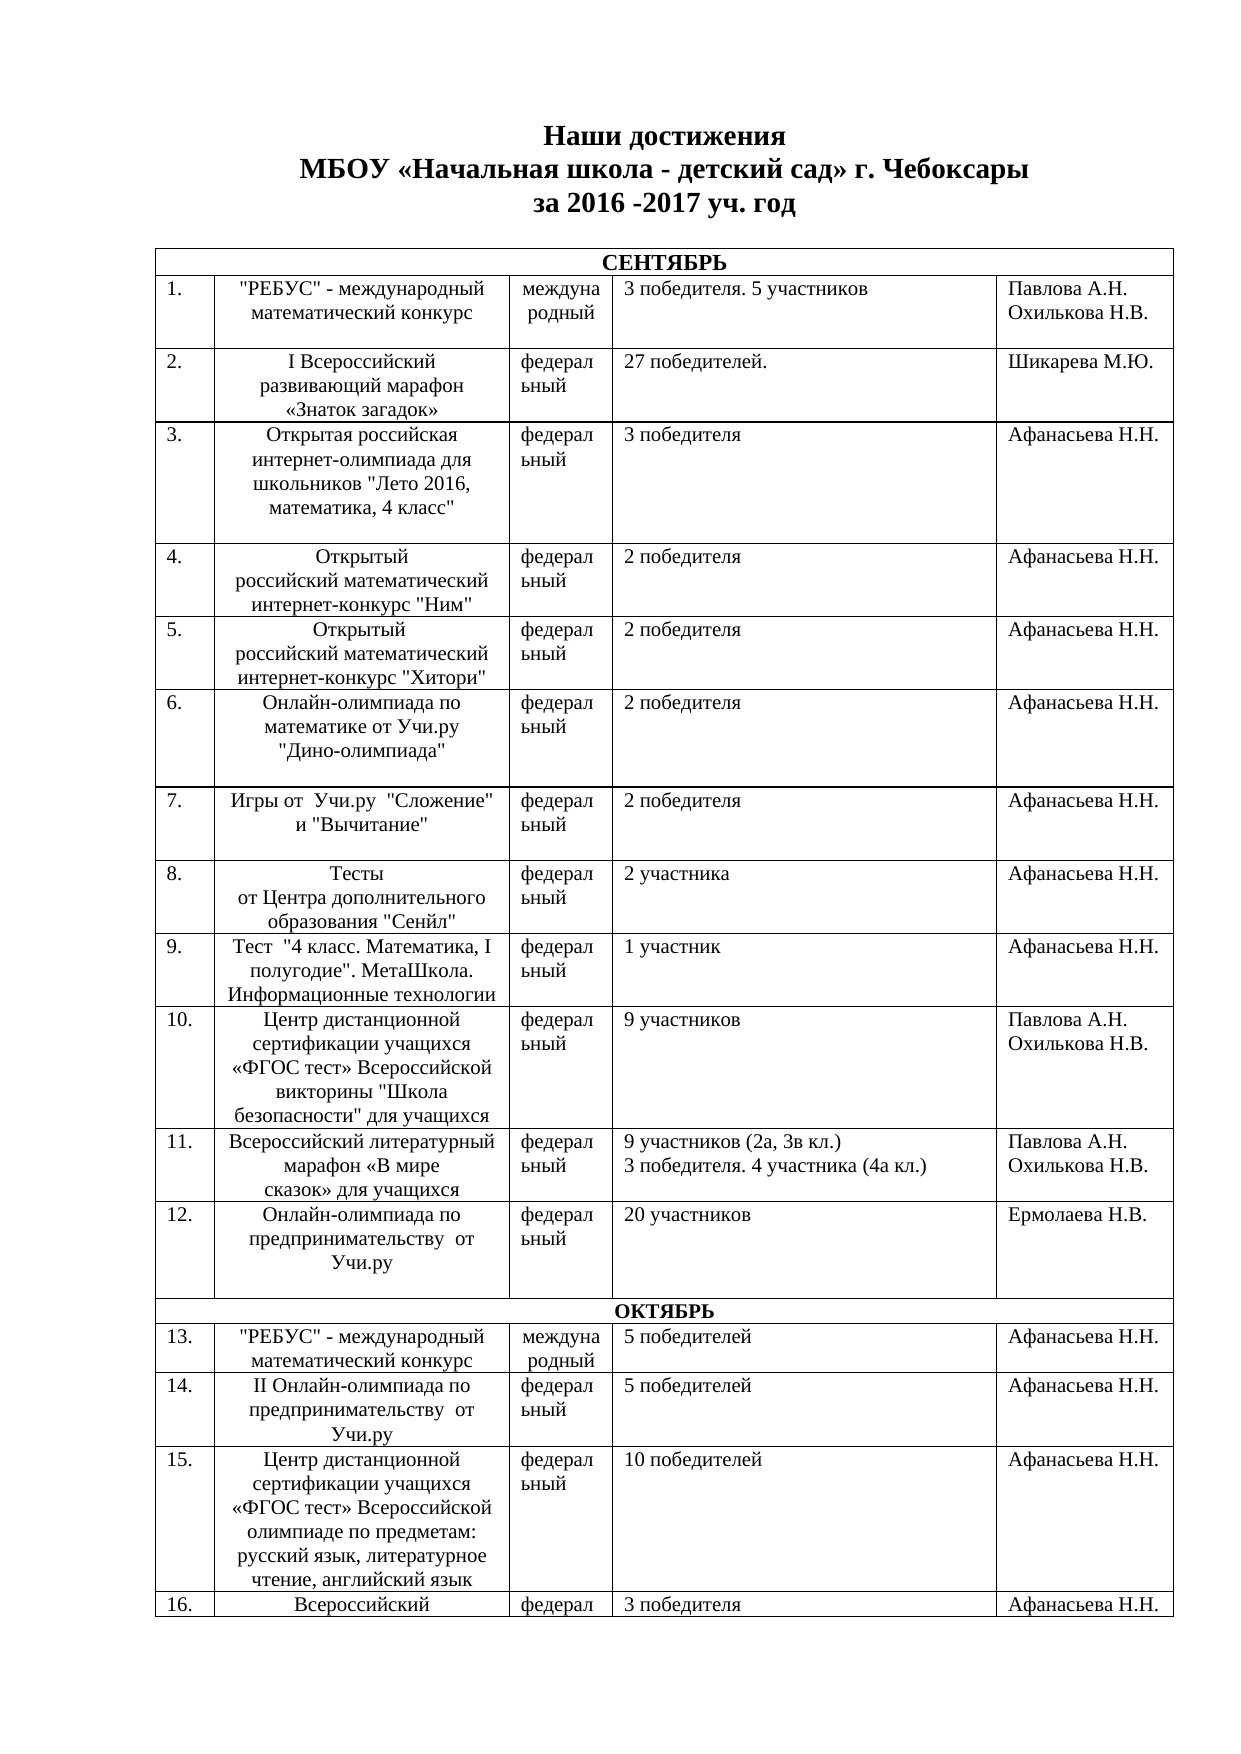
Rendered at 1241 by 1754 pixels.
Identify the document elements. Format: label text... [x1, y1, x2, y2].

table_cell 1 участник [613, 934, 996, 1006]
table_cell 3 победителя [613, 1592, 996, 1616]
table_cell 9 участников [613, 1007, 996, 1127]
table_cell 15. [156, 1447, 214, 1591]
table_cell Афанасьева Н.Н. [997, 788, 1173, 860]
table_cell Ермолаева Н.В. [997, 1202, 1173, 1298]
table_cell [215, 1592, 509, 1616]
table_cell Центр дистанционной сертификации учащихся «ФГОС тест» Всероссийской викторины "Школа безопасности" для учащихся [215, 1007, 509, 1127]
table_cell федеральный [510, 617, 612, 689]
table_cell II Онлайн-олимпиада по предпринимательству от Учи.ру [215, 1373, 509, 1446]
table_cell Павлова А.Н. Охилькова Н.В. [997, 1129, 1173, 1201]
table_cell федеральный [510, 934, 612, 1006]
table_cell федеральный [510, 1129, 612, 1201]
table_cell "РЕБУС" - международный математический конкурс [215, 1324, 509, 1372]
table_cell Открытый российский математический интернет-конкурс "Ним" [215, 544, 509, 616]
table_cell ОКТЯБРЬ [156, 1299, 1173, 1323]
table_cell Афанасьева Н.Н. [997, 1592, 1173, 1616]
table_cell федеральный [510, 1202, 612, 1298]
table_cell федеральный [510, 690, 612, 786]
table_cell 1. [156, 276, 214, 348]
table_cell 13. [156, 1324, 214, 1372]
table_cell федеральный [510, 1447, 612, 1591]
table_cell Всероссийский литературный марафон «В мире сказок» для учащихся [215, 1129, 509, 1201]
table_cell 7. [156, 788, 214, 860]
table_cell федеральный [510, 544, 612, 616]
table_cell 5 победителей [613, 1373, 996, 1446]
table_cell Центр дистанционной сертификации учащихся «ФГОС тест» Всероссийской олимпиаде по предметам: русский язык, литературное чтение, английский язык [215, 1447, 509, 1591]
table_cell федеральный [510, 349, 612, 421]
text Наши достижения [177, 118, 1152, 152]
table_cell I Всероссийский развивающий марафон «Знаток загадок» [215, 349, 509, 421]
table_cell Афанасьева Н.Н. [997, 617, 1173, 689]
table_cell "РЕБУС" - международный математический конкурс [215, 276, 509, 348]
table_cell 9 участников (2а, 3в кл.) 3 победителя. 4 участника (4а кл.) [613, 1129, 996, 1201]
table_cell Павлова А.Н. Охилькова Н.В. [997, 1007, 1173, 1127]
table_cell 3 победителя [613, 423, 996, 543]
table_cell федеральный [510, 1007, 612, 1127]
table_cell 8. [156, 861, 214, 933]
table_cell 12. [156, 1202, 214, 1298]
table_cell 10. [156, 1007, 214, 1127]
table_cell 20 участников [613, 1202, 996, 1298]
table_cell 9. [156, 934, 214, 1006]
table_cell Шикарева М.Ю. [997, 349, 1173, 421]
table_cell Афанасьева Н.Н. [997, 423, 1173, 543]
table_cell федеральный [510, 423, 612, 543]
table_cell 2 победителя [613, 544, 996, 616]
text МБОУ «Начальная школа - детский сад» г. Чебоксары [177, 152, 1152, 185]
table_cell Афанасьева Н.Н. [997, 544, 1173, 616]
table_cell Афанасьева Н.Н. [997, 1447, 1173, 1591]
table_cell 6. [156, 690, 214, 786]
table_cell Открытый российский математический интернет-конкурс "Хитори" [215, 617, 509, 689]
table_cell Онлайн-олимпиада по математике от Учи.ру "Дино-олимпиада" [215, 690, 509, 786]
table_cell 3 победителя. 5 участников [613, 276, 996, 348]
table_header СЕНТЯБРЬ [156, 249, 1173, 275]
table_cell 2 победителя [613, 788, 996, 860]
table_cell Афанасьева Н.Н. [997, 934, 1173, 1006]
table_cell Игры от Учи.ру "Сложение" и "Вычитание" [215, 788, 509, 860]
table_cell 11. [156, 1129, 214, 1201]
table_cell 2. [156, 349, 214, 421]
table_cell Тесты от Центра дополнительного образования "Сенйл" [215, 861, 509, 933]
table_cell 27 победителей. [613, 349, 996, 421]
table_cell 10 победителей [613, 1447, 996, 1591]
table_cell 14. [156, 1373, 214, 1446]
table_cell 2 победителя [613, 617, 996, 689]
table_cell 3. [156, 423, 214, 543]
table_cell федеральный [510, 1592, 612, 1616]
table_cell 2 участника [613, 861, 996, 933]
table_cell Тест "4 класс. Математика, I полугодие". МетаШкола. Информационные технологии [215, 934, 509, 1006]
table_cell международный [510, 276, 612, 348]
table_cell Открытая российская интернет-олимпиада для школьников "Лето 2016, математика, 4 класс" [215, 423, 509, 543]
table_cell 2 победителя [613, 690, 996, 786]
table_cell 5. [156, 617, 214, 689]
table_cell 16. [156, 1592, 214, 1616]
table_cell Афанасьева Н.Н. [997, 1324, 1173, 1372]
table_cell Павлова А.Н. Охилькова Н.В. [997, 276, 1173, 348]
table_cell Афанасьева Н.Н. [997, 1373, 1173, 1446]
table_cell федеральный [510, 861, 612, 933]
table_cell международный [510, 1324, 612, 1372]
table_cell 5 победителей [613, 1324, 996, 1372]
table_cell федеральный [510, 1373, 612, 1446]
table_cell Онлайн-олимпиада по предпринимательству от Учи.ру [215, 1202, 509, 1298]
table_cell Афанасьева Н.Н. [997, 690, 1173, 786]
table_cell Афанасьева Н.Н. [997, 861, 1173, 933]
table_cell 4. [156, 544, 214, 616]
text за 2016 -2017 уч. год [177, 185, 1152, 219]
table_cell федеральный [510, 788, 612, 860]
